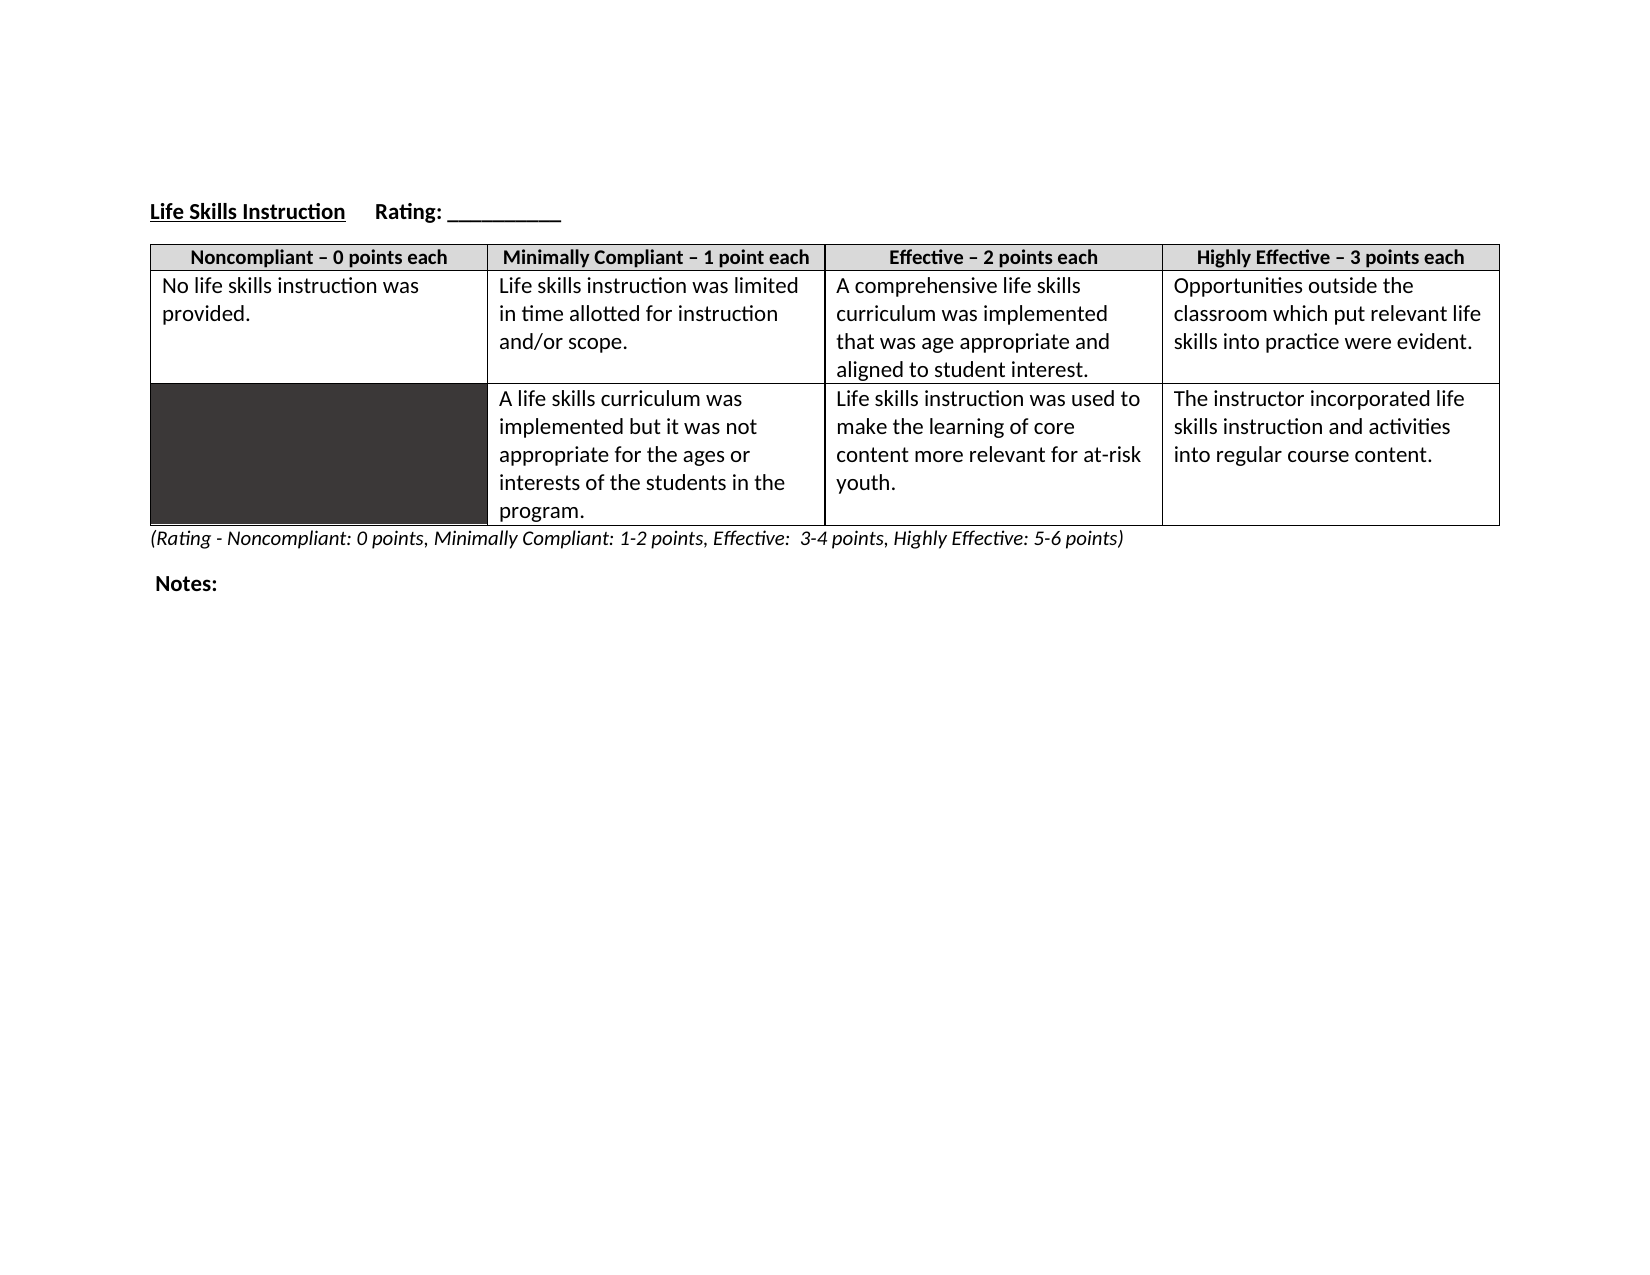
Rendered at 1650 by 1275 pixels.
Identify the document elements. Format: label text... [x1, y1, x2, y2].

table_header Effective – 2 points each [826, 245, 1162, 270]
table_cell [151, 384, 487, 524]
table_header Highly Effective – 3 points each [1163, 245, 1499, 270]
table_cell No life skills instruction was provided. [151, 271, 487, 383]
table_cell Opportunities outside the classroom which put relevant life skills into practice were evident. [1163, 271, 1499, 383]
table_cell Life skills instruction was limited in time allotted for instruction and/or scope. [488, 271, 824, 383]
text (Rating - Noncompliant: 0 points, Minimally Compliant: 1-2 points, Effective: 3-4 points, Highly Effective: 5-6 points) [150, 526, 1500, 551]
table_header Minimally Compliant – 1 point each [488, 245, 824, 270]
table_cell The instructor incorporated life skills instruction and activities into regular course content. [1163, 384, 1499, 524]
text Notes: [150, 569, 1500, 598]
table_cell Life skills instruction was used to make the learning of core content more relevant for at-risk youth. [826, 384, 1162, 524]
text Life Skills Instruction Rating: __________ [150, 197, 1500, 225]
table_cell A life skills curriculum was implemented but it was not appropriate for the ages or interests of the students in the program. [488, 384, 824, 524]
table_header Noncompliant – 0 points each [151, 245, 487, 270]
table_cell A comprehensive life skills curriculum was implemented that was age appropriate and aligned to student interest. [826, 271, 1162, 383]
